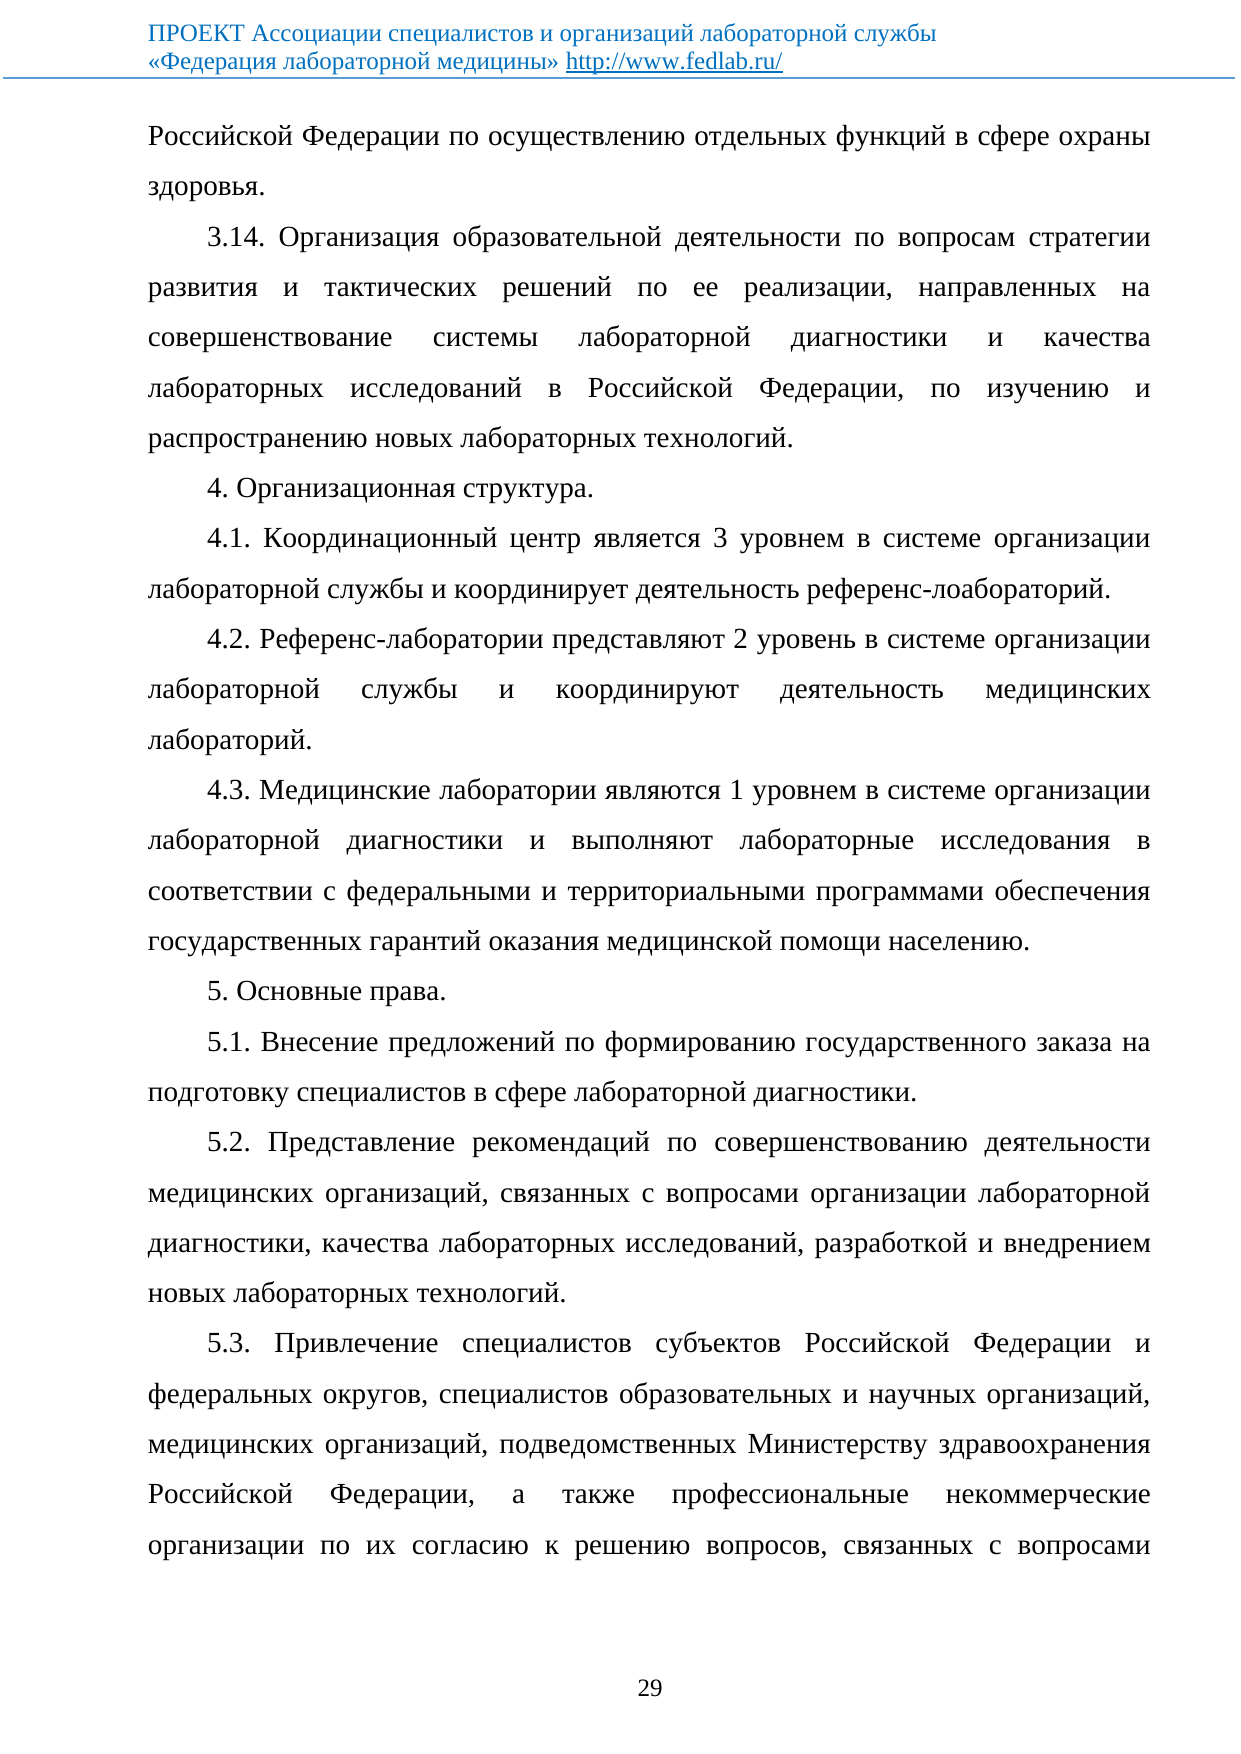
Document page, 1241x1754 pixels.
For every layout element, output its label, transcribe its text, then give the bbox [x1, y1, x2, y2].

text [148, 118, 1152, 202]
text 4.2. Референс-лаборатории представляют 2 уровень в системе организации лабораторной службы и координируют деятельность медицинских лабораторий. [148, 621, 1152, 755]
text 4.3. Медицинские лаборатории являются 1 уровнем в системе организации лабораторной диагностики и выполняют лабораторные исследования в соответствии с федеральными и территориальными программами обеспечения государственных гарантий оказания медицинской помощи населению. [148, 772, 1152, 957]
text 5. Основные права. [148, 973, 1152, 1007]
text 4.1. Координационный центр является 3 уровнем в системе организации лабораторной службы и координирует деятельность референс-лоабораторий. [148, 521, 1152, 604]
text 3.14. Организация образовательной деятельности по вопросам стратегии развития и тактических решений по ее реализации, направленных на совершенствование системы лабораторной диагностики и качества лабораторных исследований в Российской Федерации, по изучению и распространению новых лабораторных технологий. [148, 219, 1152, 453]
text 5.1. Внесение предложений по формированию государственного заказа на подготовку специалистов в сфере лабораторной диагностики. [148, 1024, 1152, 1108]
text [148, 1326, 1152, 1560]
text 4. Организационная структура. [148, 470, 1152, 504]
text 5.2. Представление рекомендаций по совершенствованию деятельности медицинских организаций, связанных с вопросами организации лабораторной диагностики, качества лабораторных исследований, разработкой и внедрением новых лабораторных технологий. [148, 1124, 1152, 1309]
